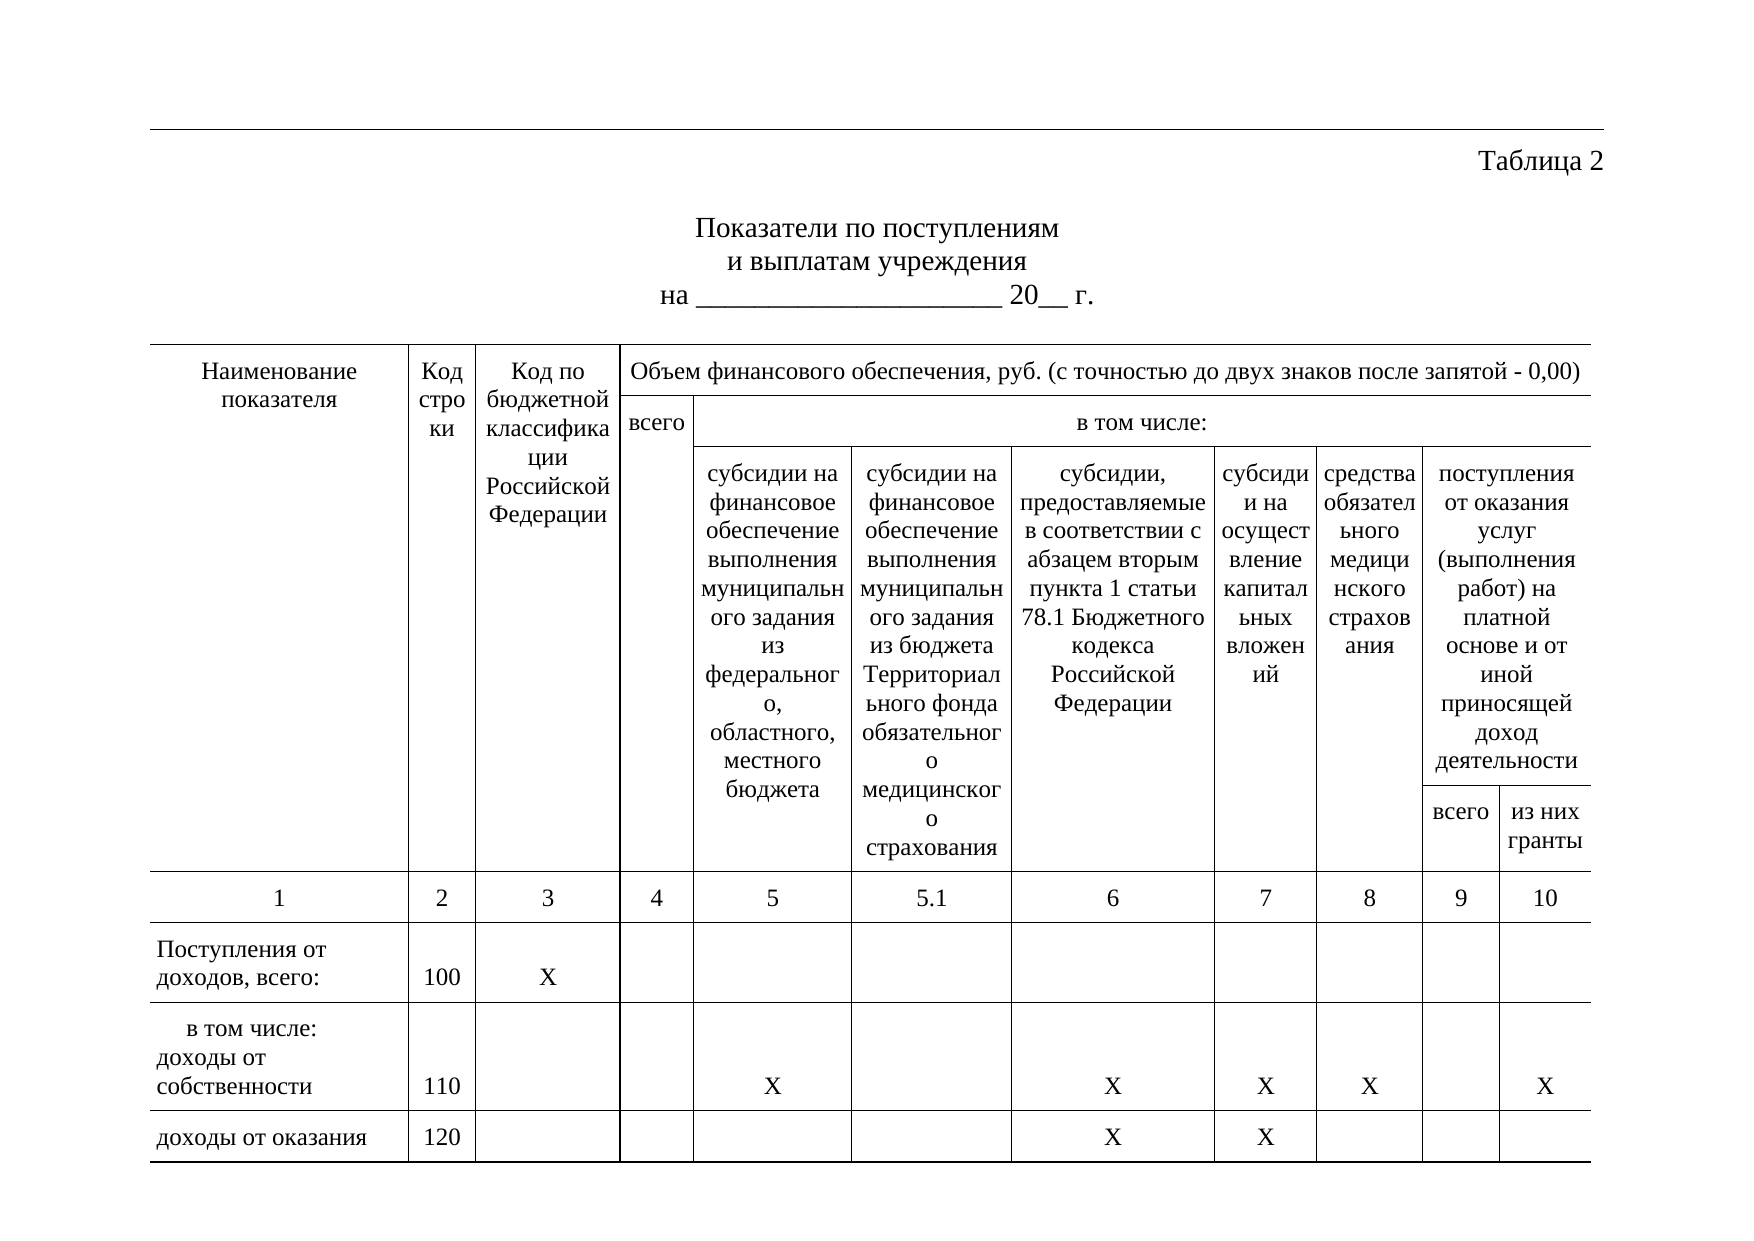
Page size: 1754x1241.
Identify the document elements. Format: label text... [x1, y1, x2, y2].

table_cell X [476, 923, 619, 1002]
table_cell 8 [1317, 872, 1422, 922]
table_cell [1423, 923, 1499, 1002]
table_cell 4 [621, 872, 693, 922]
table_cell из них гранты [1500, 786, 1591, 871]
table_cell 7 [1215, 872, 1316, 922]
table_cell 6 [1012, 872, 1214, 922]
table_header Наименование показателя [150, 345, 408, 871]
table_cell [476, 1003, 619, 1110]
table_header Код строки [409, 345, 475, 871]
table_cell [1423, 1003, 1499, 1110]
table_header Код по бюджетной классификации Российской Федерации [476, 345, 619, 871]
table_cell Поступления от доходов, всего: [150, 923, 408, 1002]
table_cell 5 [694, 872, 851, 922]
table_cell 1 [150, 872, 408, 922]
table_cell [694, 1111, 851, 1161]
table_cell 110 [409, 1003, 475, 1110]
table_cell 120 [409, 1111, 475, 1161]
table_cell [694, 923, 851, 1002]
table_cell 5.1 [852, 872, 1011, 922]
table_cell X [1012, 1111, 1214, 1161]
table_cell [1317, 1111, 1422, 1161]
table_cell 100 [409, 923, 475, 1002]
table_cell поступления от оказания услуг (выполнения работ) на платной основе и от иной приносящей доход деятельности [1423, 447, 1591, 785]
table_cell субсидии на финансовое обеспечение выполнения муниципального задания из бюджета Территориального фонда обязательного медицинского страхования [852, 447, 1011, 871]
table_cell X [1317, 1003, 1422, 1110]
table_cell 3 [476, 872, 619, 922]
table_cell [852, 1003, 1011, 1110]
text и выплатам учреждения [150, 243, 1604, 277]
text на _____________________ 20__ г. [150, 277, 1604, 311]
table_cell субсидии на финансовое обеспечение выполнения муниципального задания из федерального, областного, местного бюджета [694, 447, 851, 871]
table_cell X [694, 1003, 851, 1110]
table_cell [621, 923, 693, 1002]
table_cell средства обязательного медицинского страхования [1317, 447, 1422, 871]
table_cell [1500, 1111, 1591, 1161]
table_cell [150, 1111, 408, 1161]
text Таблица 2 [150, 143, 1604, 176]
table_cell [621, 1111, 693, 1161]
table_cell всего [621, 396, 693, 871]
table_cell в том числе: [694, 396, 1591, 446]
table_cell всего [1423, 786, 1499, 871]
table_cell X [1012, 1003, 1214, 1110]
table_cell [852, 1111, 1011, 1161]
table_cell [476, 1111, 619, 1161]
table_cell [1215, 923, 1316, 1002]
table_cell субсидии на осуществление капитальных вложений [1215, 447, 1316, 871]
table_cell [852, 923, 1011, 1002]
table_cell 10 [1500, 872, 1591, 922]
text Показатели по поступлениям [150, 210, 1604, 243]
table_cell [1500, 923, 1591, 1002]
table_cell X [1500, 1003, 1591, 1110]
table_cell 9 [1423, 872, 1499, 922]
table_cell X [1215, 1111, 1316, 1161]
table_cell [1423, 1111, 1499, 1161]
table_cell [1317, 923, 1422, 1002]
table_cell [1012, 923, 1214, 1002]
table_header Объем финансового обеспечения, руб. (с точностью до двух знаков после запятой - 0,00) [621, 345, 1591, 395]
table_cell субсидии, предоставляемые в соответствии с абзацем вторым пункта 1 статьи 78.1 Бюджетного кодекса Российской Федерации [1012, 447, 1214, 871]
table_cell [621, 1003, 693, 1110]
table_cell 2 [409, 872, 475, 922]
table_cell в том числе: доходы от собственности [150, 1003, 408, 1110]
table_cell X [1215, 1003, 1316, 1110]
